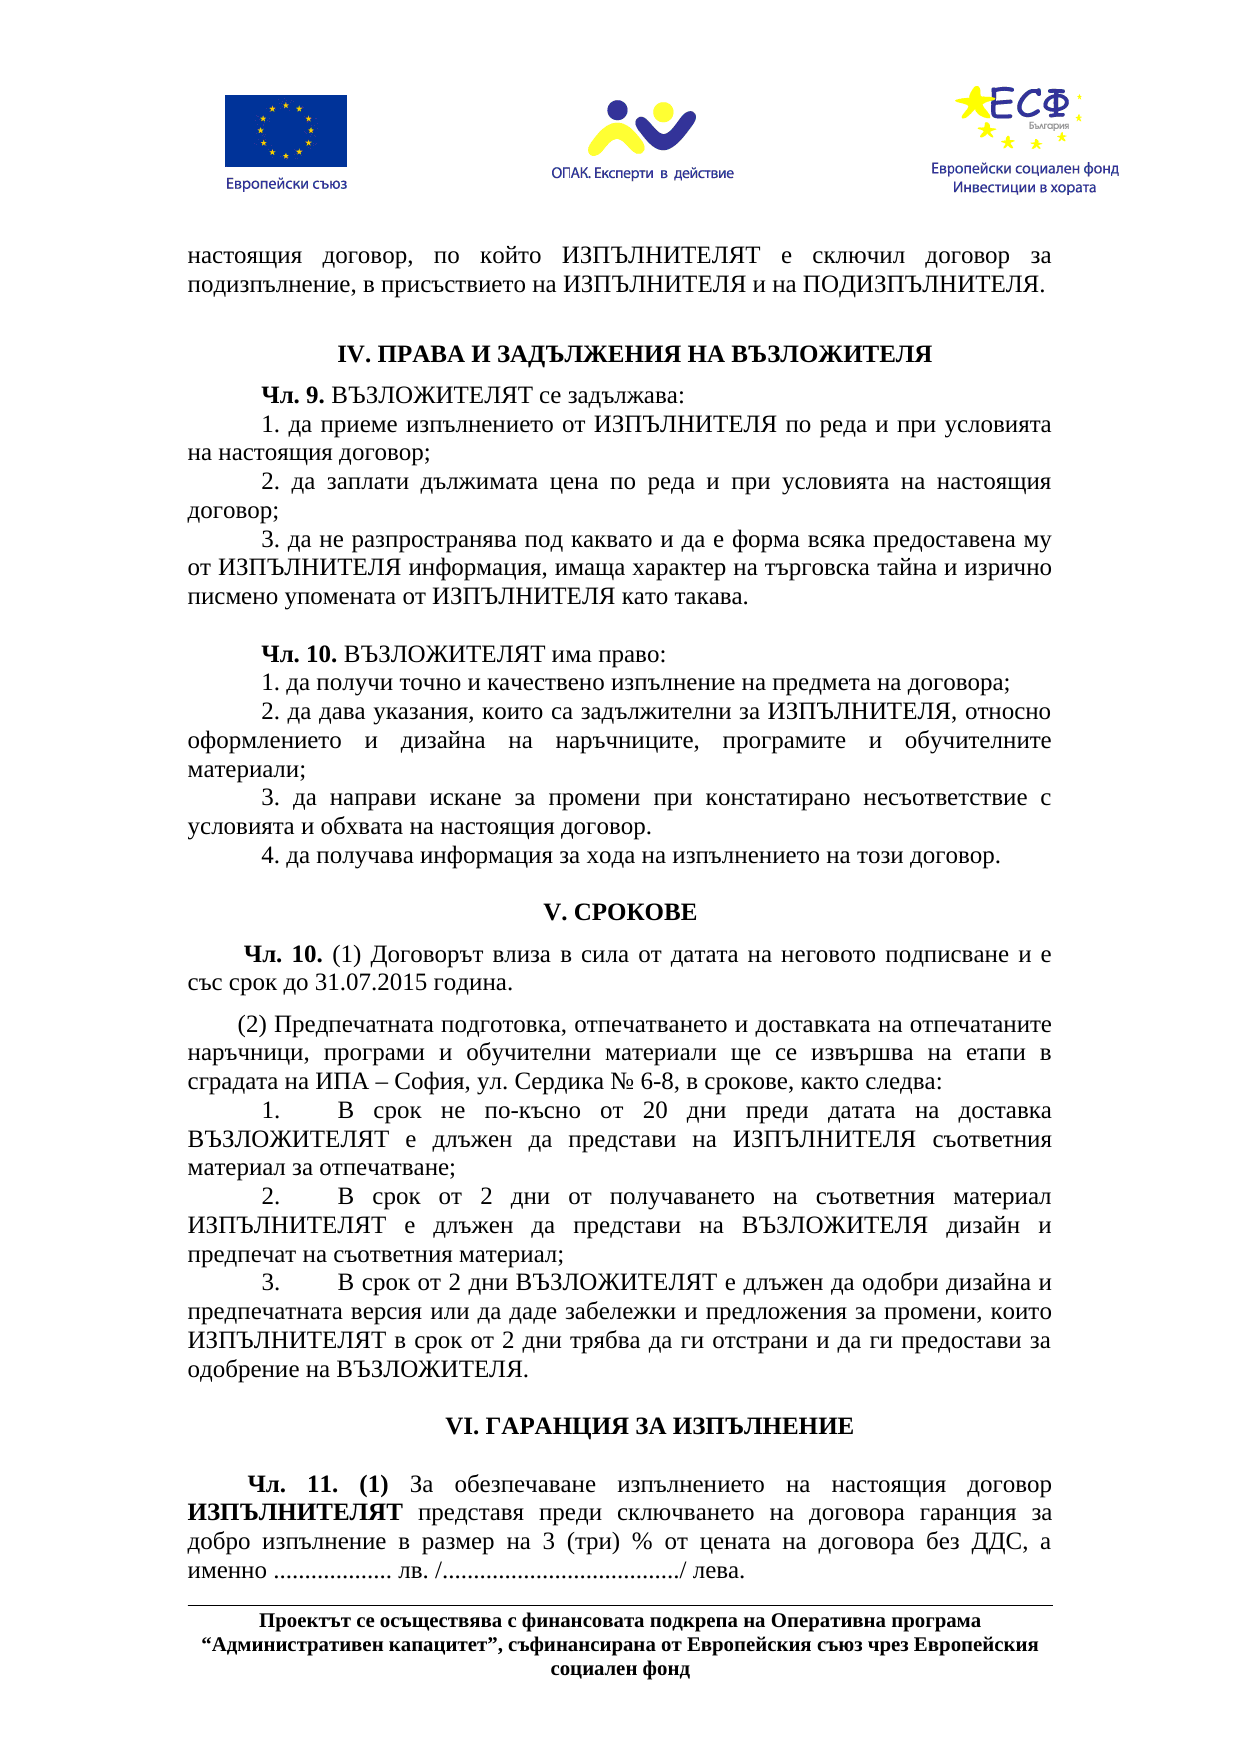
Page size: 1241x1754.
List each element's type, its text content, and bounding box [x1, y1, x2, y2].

list В срок от 2 дни ВЪЗЛОЖИТЕЛЯТ е длъжен да одобри дизайна и предпечатната версия или да даде забележки и предложения за промени, които ИЗПЪЛНИТЕЛЯТ в срок от 2 дни трябва да ги отстрани и да ги предостави за одобрение на ВЪЗЛОЖИТЕЛЯ. [187, 1267, 1053, 1382]
text Чл. 10. ВЪЗЛОЖИТЕЛЯТ има право: [187, 639, 1053, 667]
text 3. да не разпространява под каквато и да е форма всяка предоставена му от ИЗПЪЛНИТЕЛЯ информация, имаща характер на търговска тайна и изрично писмено упомената от ИЗПЪЛНИТЕЛЯ като такава. [187, 524, 1053, 610]
text 3. да направи искане за промени при констатирано несъответствие с условията и обхвата на настоящия договор. [187, 782, 1053, 840]
picture [187, 73, 1143, 212]
text 1. да получи точно и качествено изпълнение на предмета на договора; [187, 667, 1053, 696]
text V. СРОКОВЕ [187, 897, 1053, 926]
list В срок от 2 дни от получаването на съответния материал ИЗПЪЛНИТЕЛЯТ е длъжен да представи на ВЪЗЛОЖИТЕЛЯ дизайн и предпечат на съответния материал; [187, 1181, 1053, 1267]
text 2. да дава указания, които са задължителни за ИЗПЪЛНИТЕЛЯ, относно оформлението и дизайна на наръчниците, програмите и обучителните материали; [187, 696, 1053, 782]
text 1. да приеме изпълнението от ИЗПЪЛНИТЕЛЯ по реда и при условията на настоящия договор; [187, 409, 1053, 466]
text (2) Предпечатната подготовка, отпечатването и доставката на отпечатаните наръчници, програми и обучителни материали ще се извършва на етапи в сградата на ИПА – София, ул. Сердика № 6-8, в срокове, както следва: [187, 1009, 1053, 1095]
text 2. да заплати дължимата цена по реда и при условията на настоящия договор; [187, 466, 1053, 524]
text 4. да получава информация за хода на изпълнението на този договор. [187, 840, 1053, 869]
text Чл. 11. (1) За обезпечаване изпълнението на настоящия договор ИЗПЪЛНИТЕЛЯТ представя преди сключването на договора гаранция за добро изпълнение в размер на 3 (три) % от цената на договора без ДДС, а именно ................... лв. /....................................../ лева. [187, 1469, 1053, 1584]
text IV. ПРАВА И ЗАДЪЛЖЕНИЯ НА ВЪЗЛОЖИТЕЛЯ [217, 339, 1053, 367]
text Чл. 9. ВЪЗЛОЖИТЕЛЯТ се задължава: [187, 380, 1053, 409]
list В срок не по-късно от 20 дни преди датата на доставка ВЪЗЛОЖИТЕЛЯТ е длъжен да представи на ИЗПЪЛНИТЕЛЯ съответния материал за отпечатване; [187, 1095, 1053, 1181]
text VI. ГАРАНЦИЯ ЗА ИЗПЪЛНЕНИЕ [187, 1411, 1053, 1440]
text Чл. 10. (1) Договорът влиза в сила от датата на неговото подписване и е със срок до 31.07.2015 година. [187, 939, 1053, 996]
